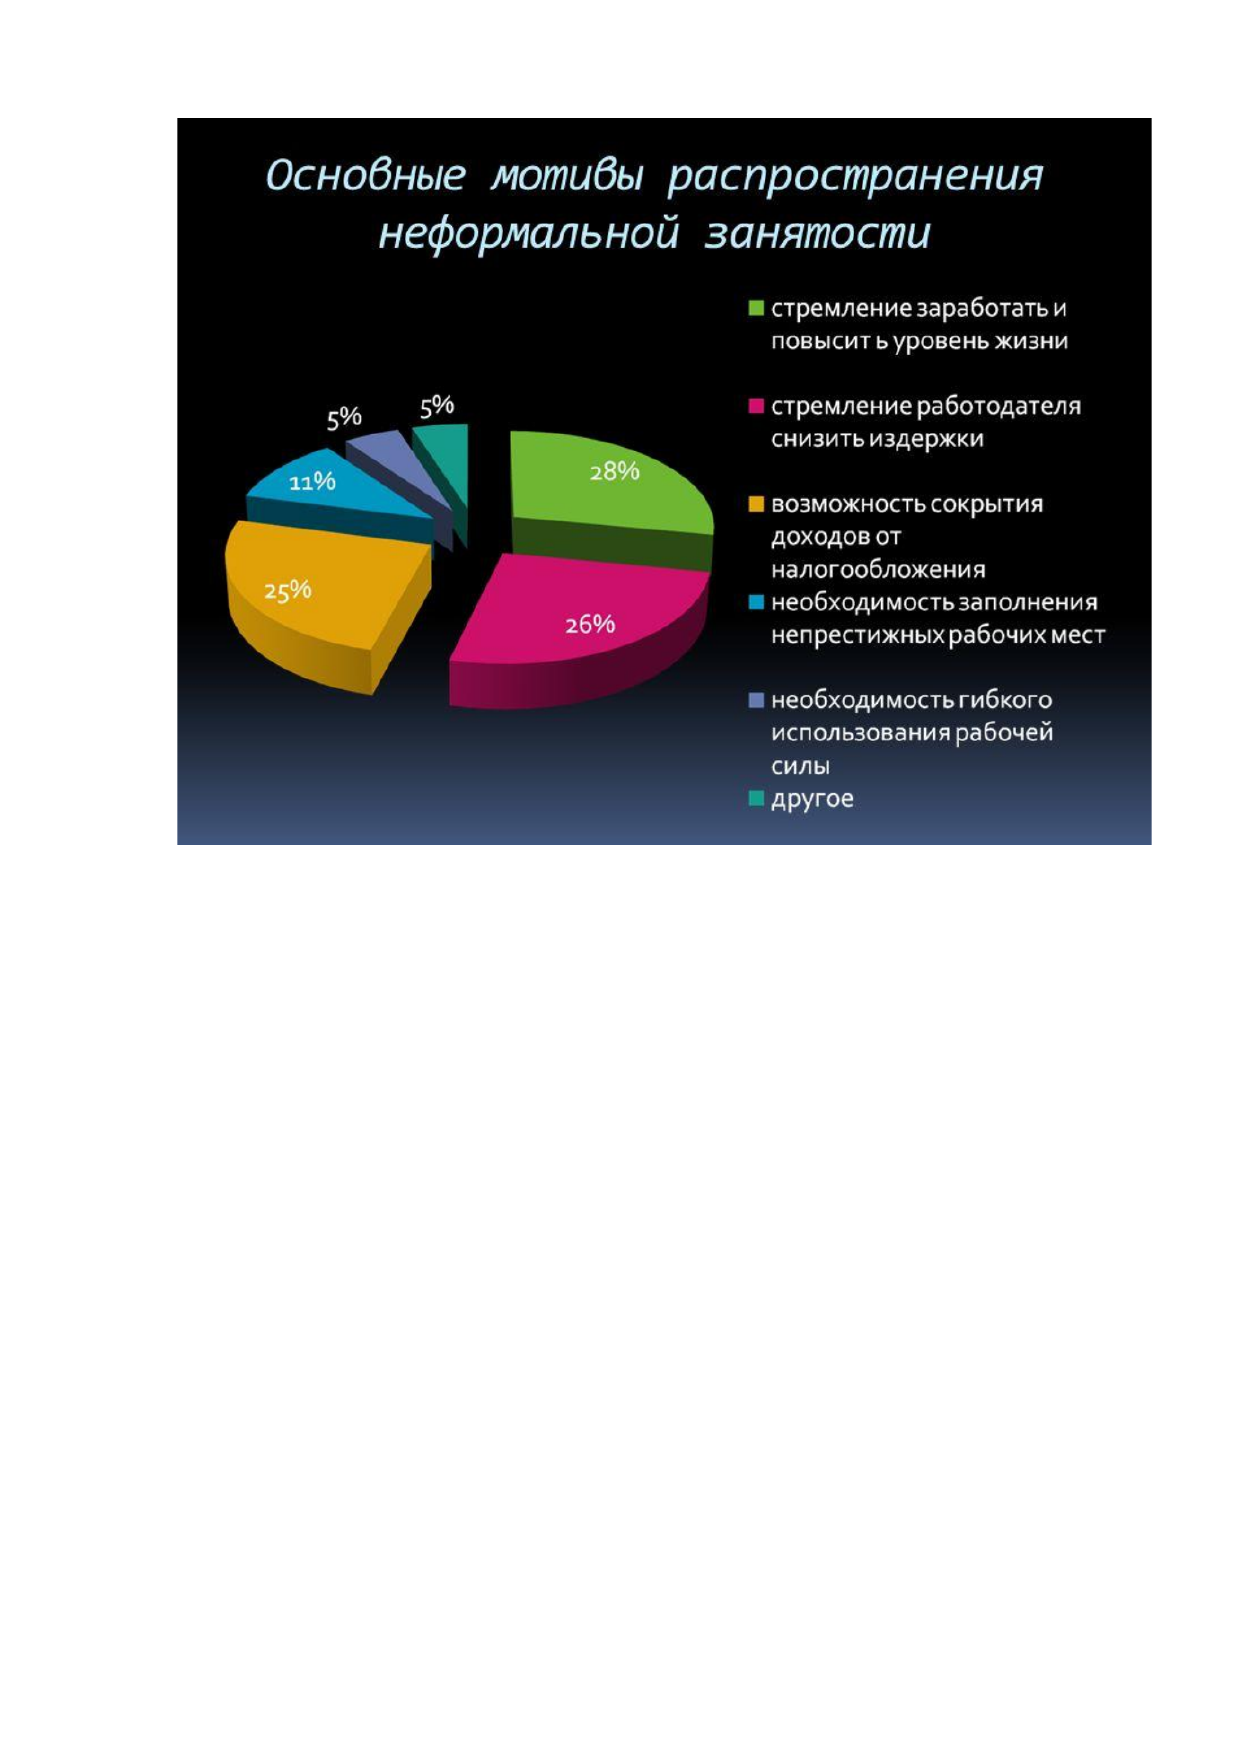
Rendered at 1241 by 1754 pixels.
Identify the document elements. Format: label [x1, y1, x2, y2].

picture [177, 118, 1152, 845]
